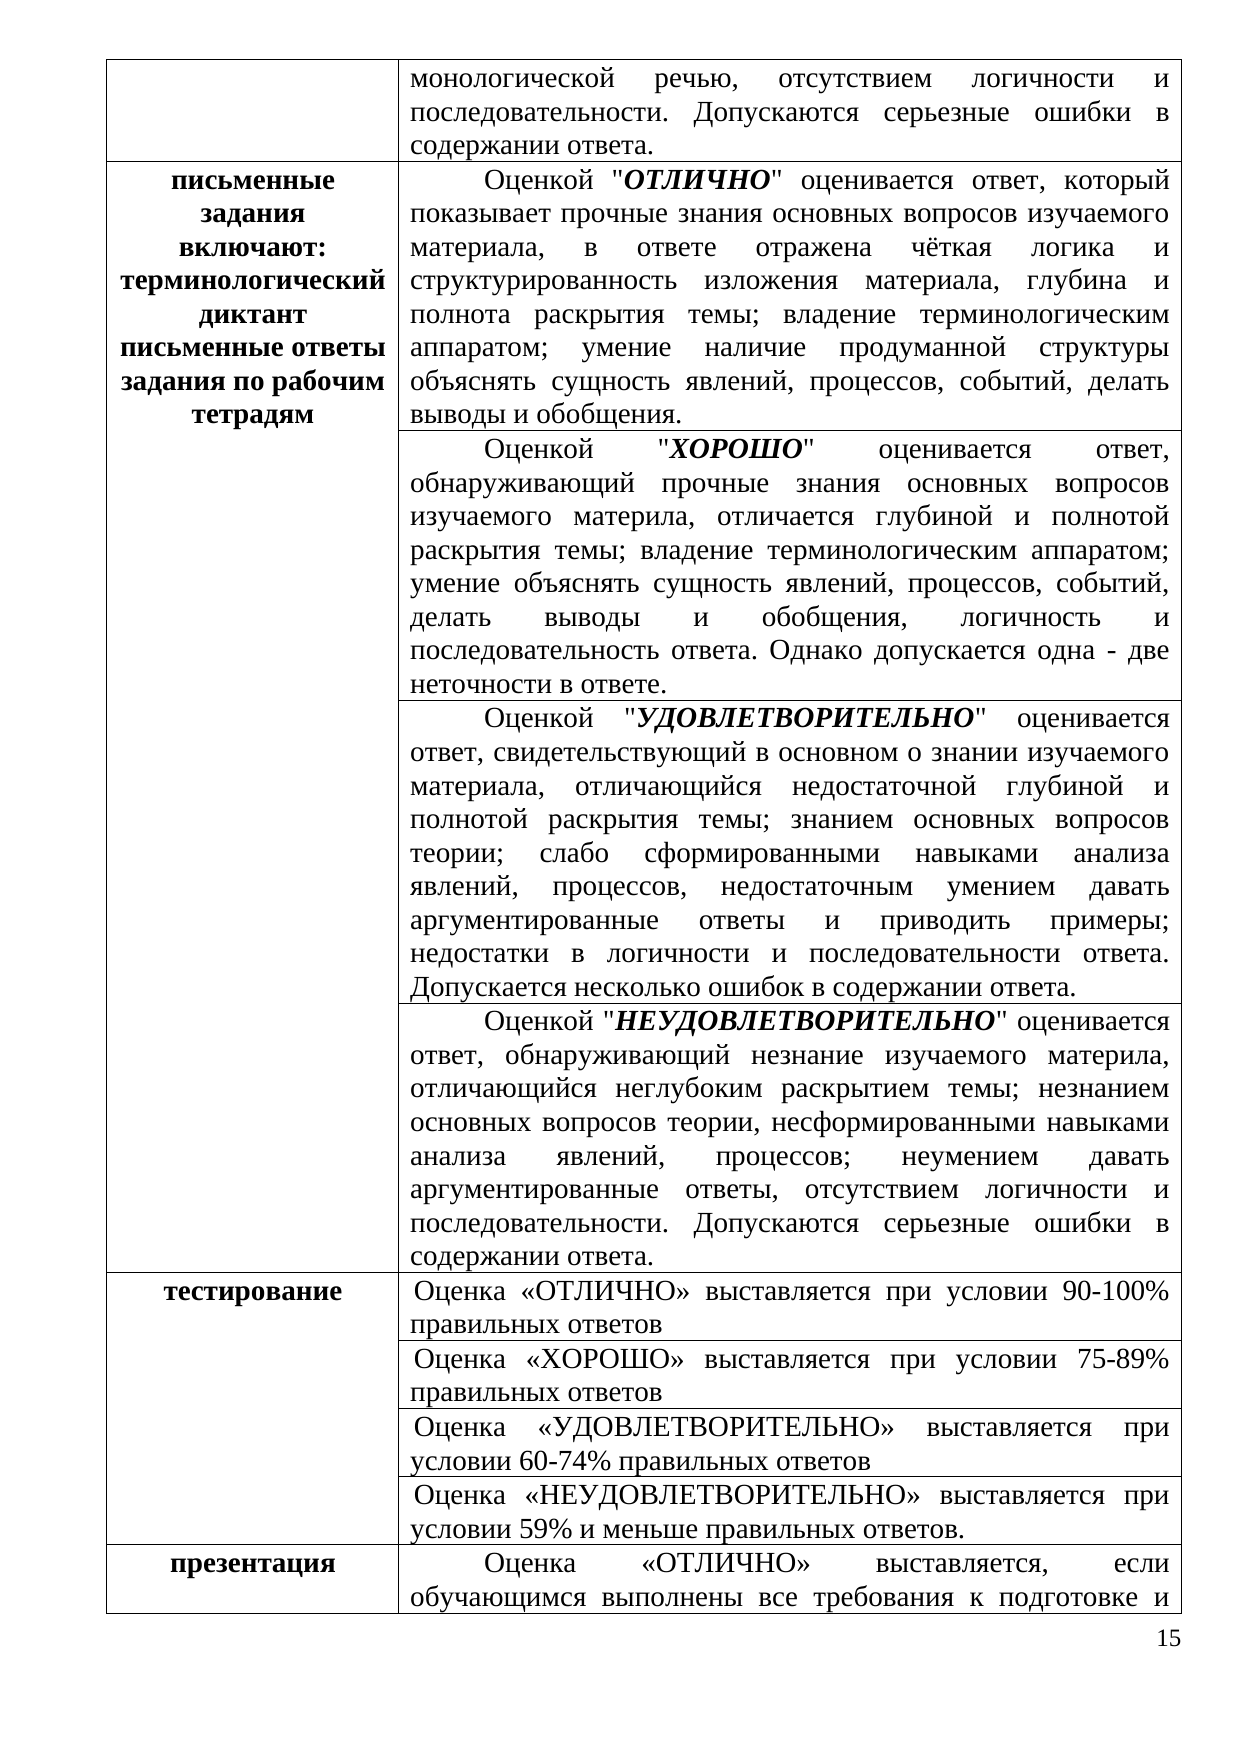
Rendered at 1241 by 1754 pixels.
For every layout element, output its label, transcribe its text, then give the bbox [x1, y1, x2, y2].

table_cell тестирование [107, 1273, 398, 1544]
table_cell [399, 1545, 1181, 1612]
table_cell Оценкой "УДОВЛЕТВОРИТЕЛЬНО" оценивается ответ, свидетельствующий в основном о знании изучаемого материала, отличающийся недостаточной глубиной и полнотой раскрытия темы; знанием основных вопросов теории; слабо сформированными навыками анализа явлений, процессов, недостаточным умением давать аргументированные ответы и приводить примеры; недостатки в логичности и последовательности ответа. Допускается несколько ошибок в содержании ответа. [399, 701, 1181, 1002]
table_cell Оценка «ХОРОШО» выставляется при условии 75-89% правильных ответов [399, 1341, 1181, 1408]
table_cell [399, 60, 1181, 161]
table_cell презентация [107, 1545, 398, 1612]
table_cell письменные задания включают: терминологический диктант письменные ответы задания по рабочим тетрадям [107, 162, 398, 1272]
table_cell Оценкой "ХОРОШО" оценивается ответ, обнаруживающий прочные знания основных вопросов изучаемого материла, отличается глубиной и полнотой раскрытия темы; владение терминологическим аппаратом; умение объяснять сущность явлений, процессов, событий, делать выводы и обобщения, логичность и последовательность ответа. Однако допускается одна - две неточности в ответе. [399, 431, 1181, 699]
table_cell Оценка «УДОВЛЕТВОРИТЕЛЬНО» выставляется при условии 60-74% правильных ответов [399, 1409, 1181, 1476]
table_cell Оценка «ОТЛИЧНО» выставляется при условии 90-100% правильных ответов [399, 1273, 1181, 1340]
table_cell Оценкой "ОТЛИЧНО" оценивается ответ, который показывает прочные знания основных вопросов изучаемого материала, в ответе отражена чёткая логика и структурированность изложения материала, глубина и полнота раскрытия темы; владение терминологическим аппаратом; умение наличие продуманной структуры объяснять сущность явлений, процессов, событий, делать выводы и обобщения. [399, 162, 1181, 430]
table_cell Оценкой "НЕУДОВЛЕТВОРИТЕЛЬНО" оценивается ответ, обнаруживающий незнание изучаемого материла, отличающийся неглубоким раскрытием темы; незнанием основных вопросов теории, несформированными навыками анализа явлений, процессов; неумением давать аргументированные ответы, отсутствием логичности и последовательности. Допускаются серьезные ошибки в содержании ответа. [399, 1004, 1181, 1272]
table_cell Оценка «НЕУДОВЛЕТВОРИТЕЛЬНО» выставляется при условии 59% и меньше правильных ответов. [399, 1477, 1181, 1544]
